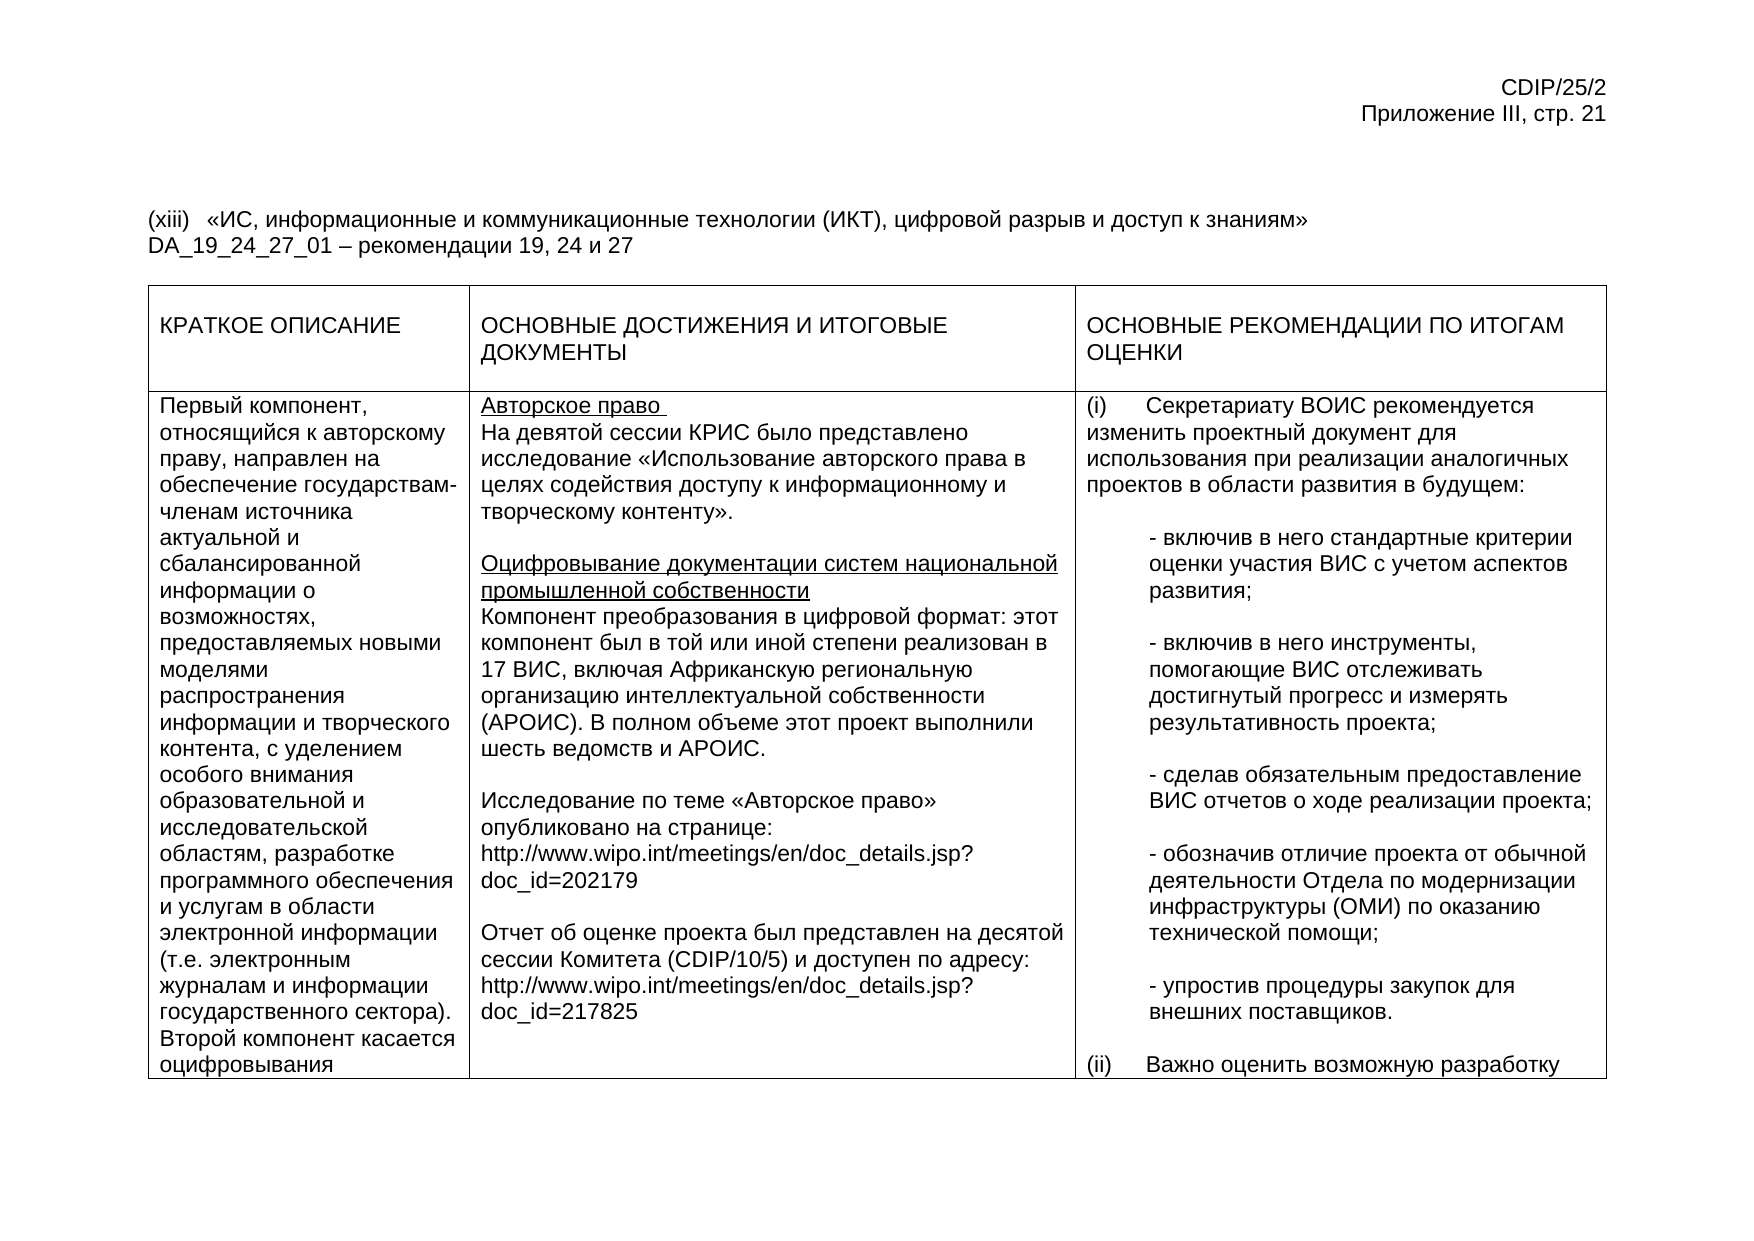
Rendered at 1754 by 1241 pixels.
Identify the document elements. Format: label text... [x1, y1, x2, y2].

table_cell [149, 392, 469, 1077]
list «ИС, информационные и коммуникационные технологии (ИКТ), цифровой разрыв и доступ к знаниям» [148, 206, 1606, 232]
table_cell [470, 392, 1075, 1077]
table_header ОСНОВНЫЕ ДОСТИЖЕНИЯ И ИТОГОВЫЕ ДОКУМЕНТЫ [470, 286, 1075, 391]
table_header КРАТКОЕ ОПИСАНИЕ [149, 286, 469, 391]
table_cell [1076, 392, 1606, 1077]
text DA_19_24_27_01 – рекомендации 19, 24 и 27 [148, 232, 1606, 258]
table_header ОСНОВНЫЕ РЕКОМЕНДАЦИИ ПО ИТОГАМ ОЦЕНКИ [1076, 286, 1606, 391]
